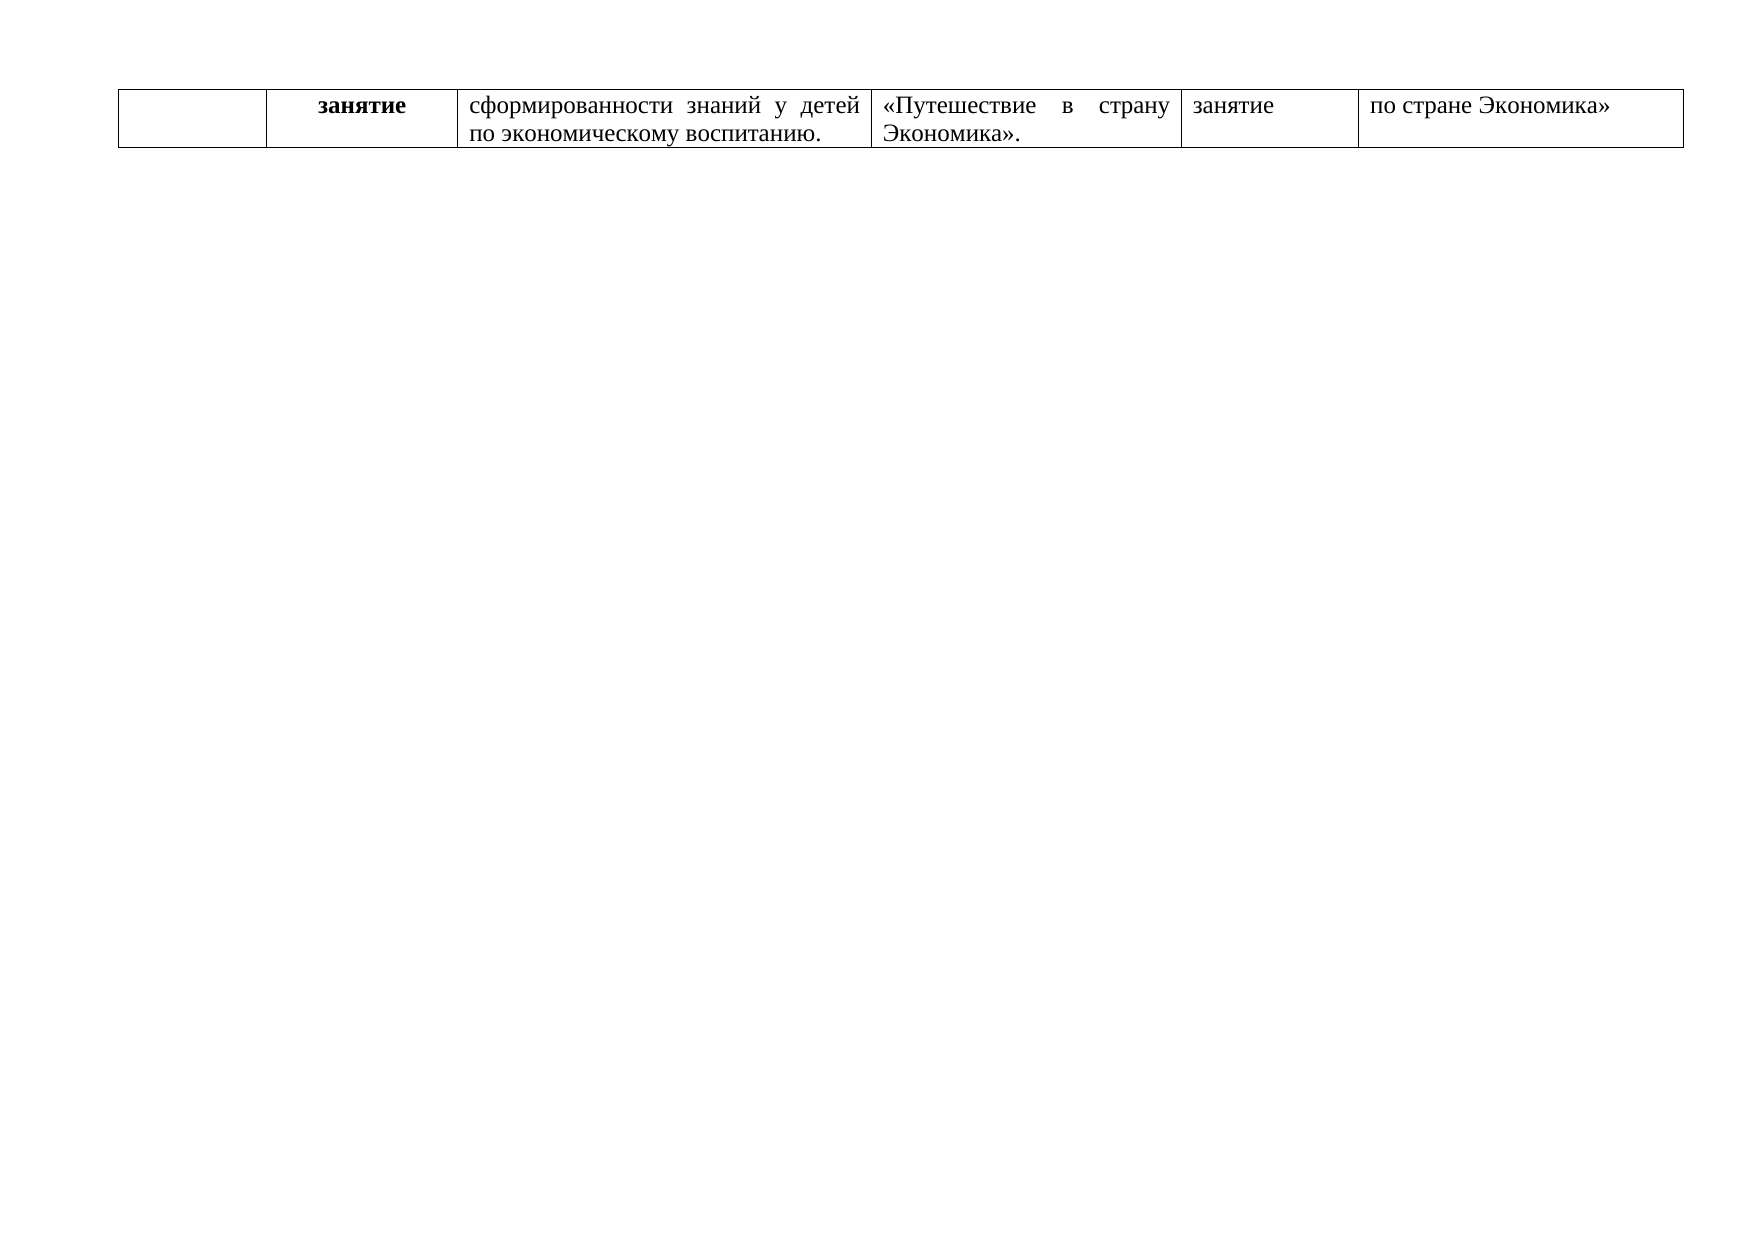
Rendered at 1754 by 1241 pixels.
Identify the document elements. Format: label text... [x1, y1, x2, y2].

table_cell Итоговое занятие [267, 90, 457, 147]
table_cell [458, 90, 871, 147]
table_cell [119, 90, 266, 147]
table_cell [1359, 90, 1683, 147]
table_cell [872, 90, 1181, 147]
table_cell Групповое занятие [1182, 90, 1358, 147]
